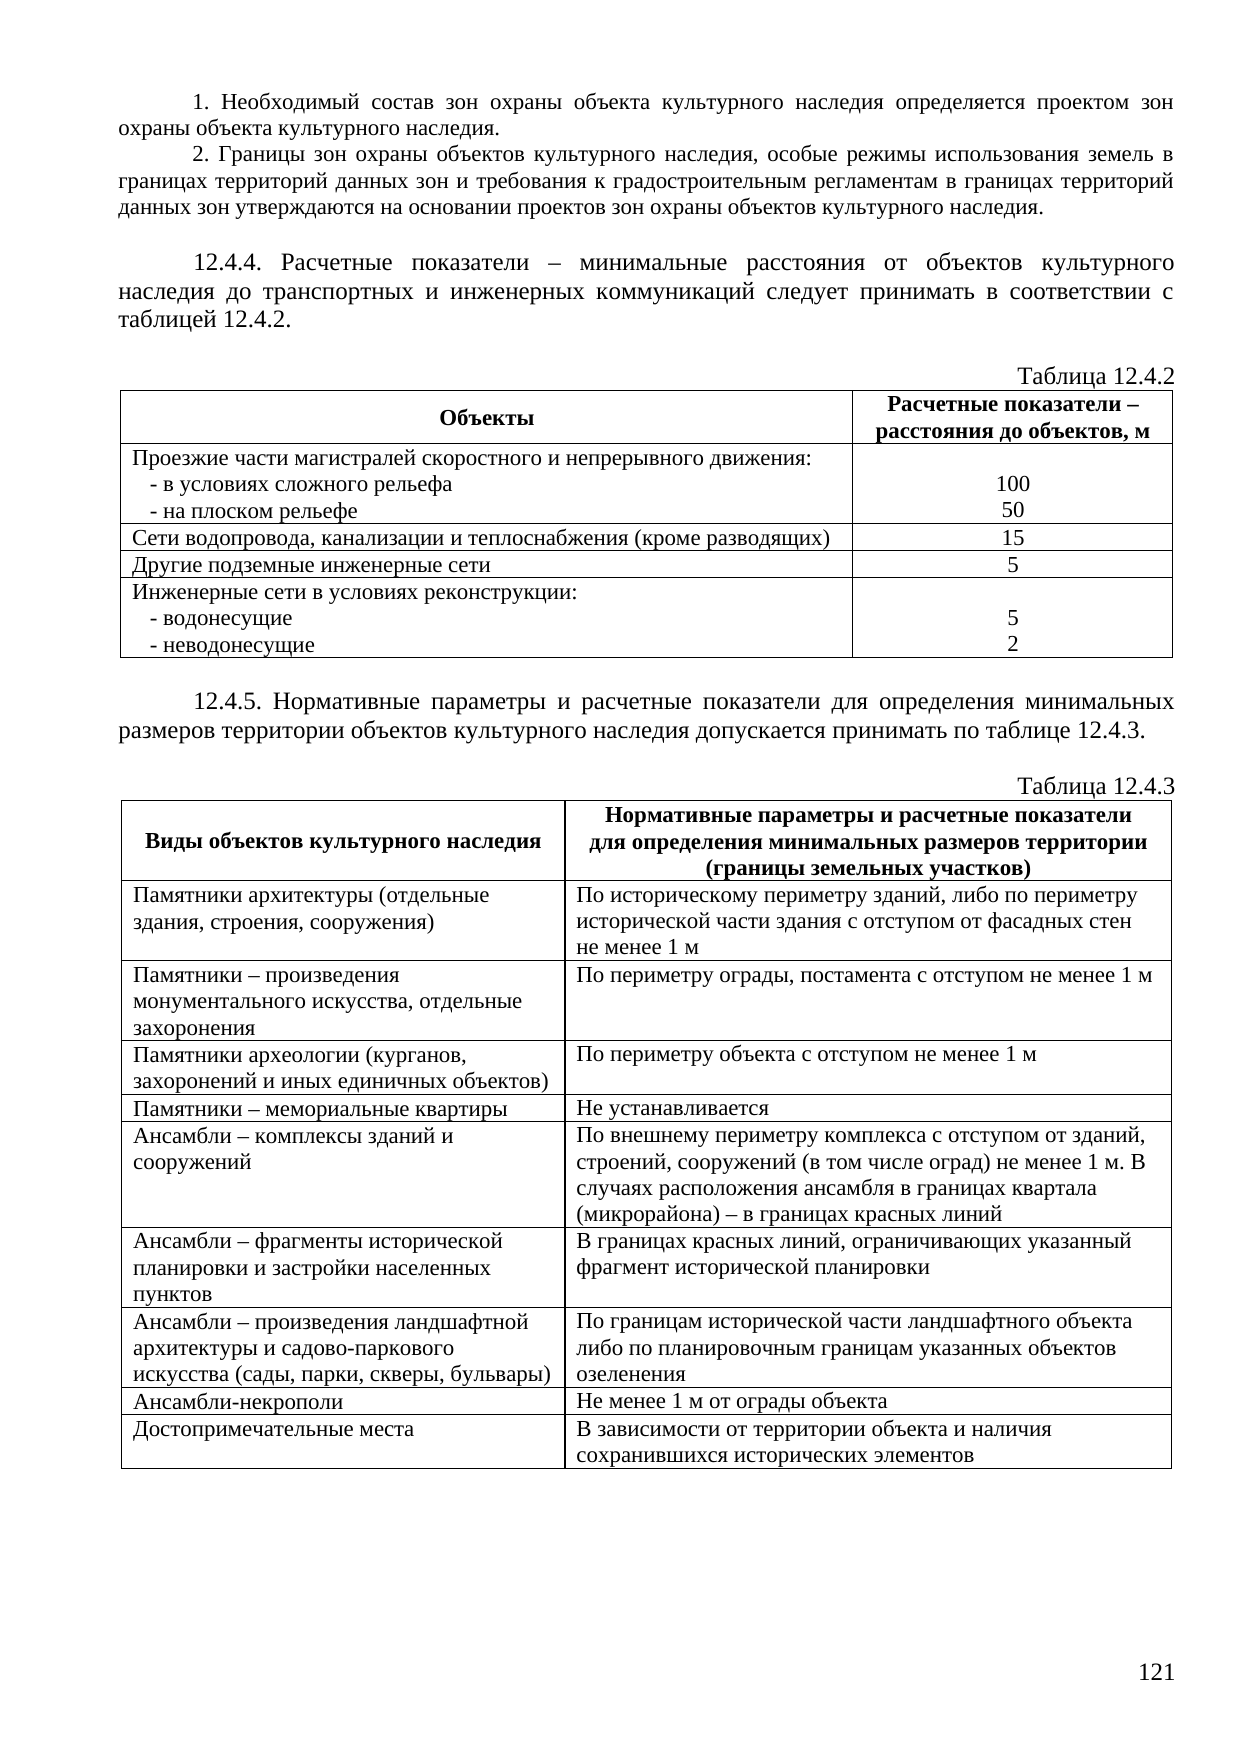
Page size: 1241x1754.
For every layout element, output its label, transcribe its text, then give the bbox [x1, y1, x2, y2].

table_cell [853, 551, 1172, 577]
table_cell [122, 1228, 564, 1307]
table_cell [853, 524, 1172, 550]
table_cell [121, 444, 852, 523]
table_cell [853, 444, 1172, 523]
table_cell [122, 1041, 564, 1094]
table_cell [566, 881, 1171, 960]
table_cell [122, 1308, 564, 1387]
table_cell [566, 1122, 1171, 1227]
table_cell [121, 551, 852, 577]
text 12.4.4. Расчетные показатели – минимальные расстояния от объектов культурного наследия до транспортных и инженерных коммуникаций следует принимать в соответствии с таблицей 12.4.2. [118, 248, 1175, 333]
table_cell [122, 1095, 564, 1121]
text Таблица 12.4.3 [118, 772, 1175, 800]
text 1. Необходимый состав зон охраны объекта культурного наследия определяется проектом зон охраны объекта культурного наследия. [118, 89, 1175, 141]
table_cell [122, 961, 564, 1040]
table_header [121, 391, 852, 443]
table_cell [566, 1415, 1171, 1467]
text 12.4.5. Нормативные параметры и расчетные показатели для определения минимальных размеров территории объектов культурного наследия допускается принимать по таблице 12.4.3. [118, 686, 1175, 743]
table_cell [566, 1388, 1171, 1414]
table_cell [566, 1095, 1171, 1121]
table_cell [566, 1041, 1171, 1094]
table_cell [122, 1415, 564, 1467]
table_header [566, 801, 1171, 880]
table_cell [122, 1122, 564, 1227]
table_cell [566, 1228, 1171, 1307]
text 2. Границы зон охраны объектов культурного наследия, особые режимы использования земель в границах территорий данных зон и требования к градостроительным регламентам в границах территорий данных зон утверждаются на основании проектов зон охраны объектов культурного наследия. [118, 141, 1175, 219]
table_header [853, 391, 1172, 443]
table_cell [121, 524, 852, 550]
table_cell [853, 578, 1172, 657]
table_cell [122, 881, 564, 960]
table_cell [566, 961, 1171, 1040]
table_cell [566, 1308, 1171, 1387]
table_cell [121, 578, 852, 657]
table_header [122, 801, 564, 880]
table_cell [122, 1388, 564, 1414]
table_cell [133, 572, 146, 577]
text Таблица 12.4.2 [118, 362, 1175, 390]
